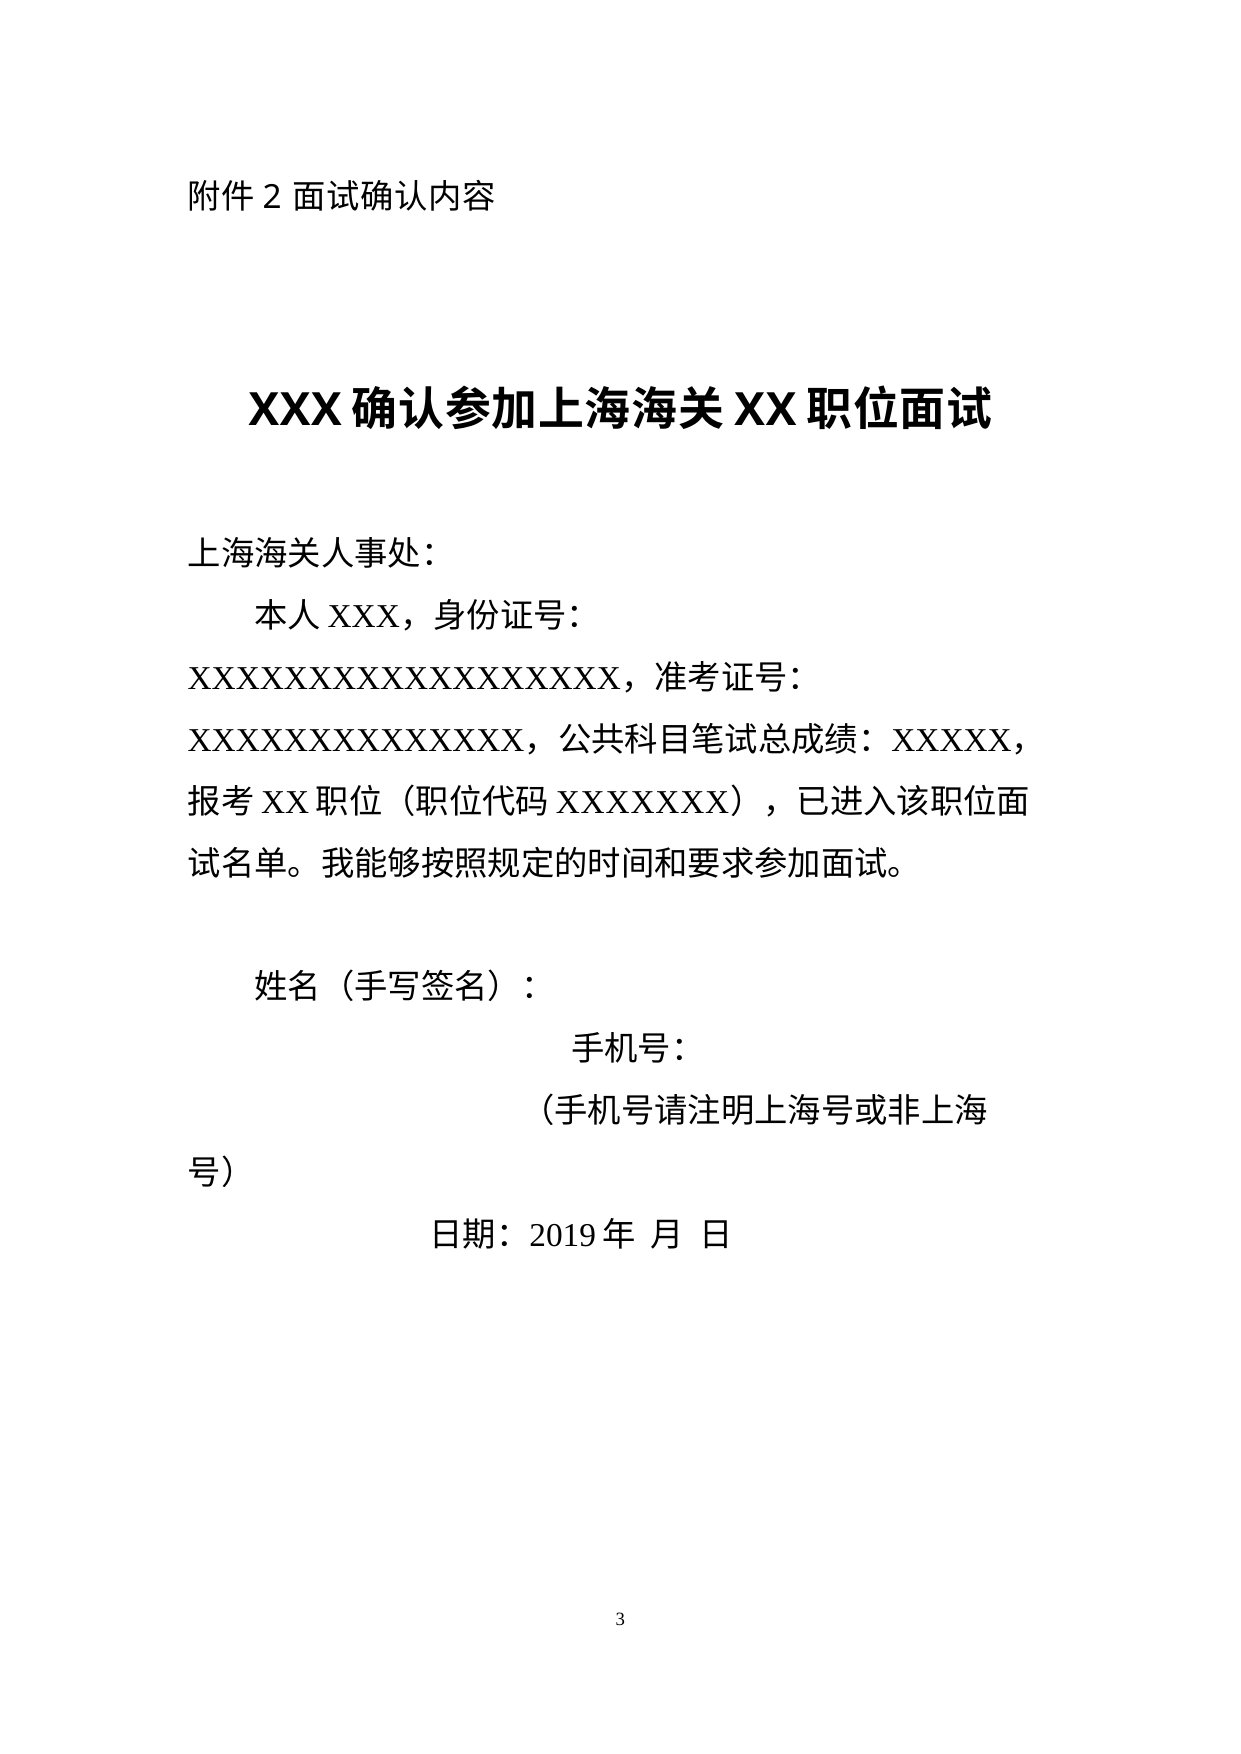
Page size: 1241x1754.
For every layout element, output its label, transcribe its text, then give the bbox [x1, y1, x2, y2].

text 上海海关人事处： [187, 516, 1053, 578]
text 日期：2019年 月 日 [187, 1197, 1053, 1259]
text 本人XXX，身份证号：XXXXXXXXXXXXXXXXXX，准考证号：XXXXXXXXXXXXXX，公共科目笔试总成绩：XXXXX，报考XX职位（职位代码XXXXXXX），已进入该职位面试名单。我能够按照规定的时间和要求参加面试。 [187, 578, 1053, 888]
text XXX确认参加上海海关XX职位面试 [187, 357, 1053, 454]
text 手机号： [187, 1011, 1053, 1073]
text 姓名（手写签名）： [187, 949, 1053, 1011]
text 附件2 面试确认内容 [187, 162, 1053, 227]
text （手机号请注明上海号或非上海号） [187, 1073, 1053, 1197]
